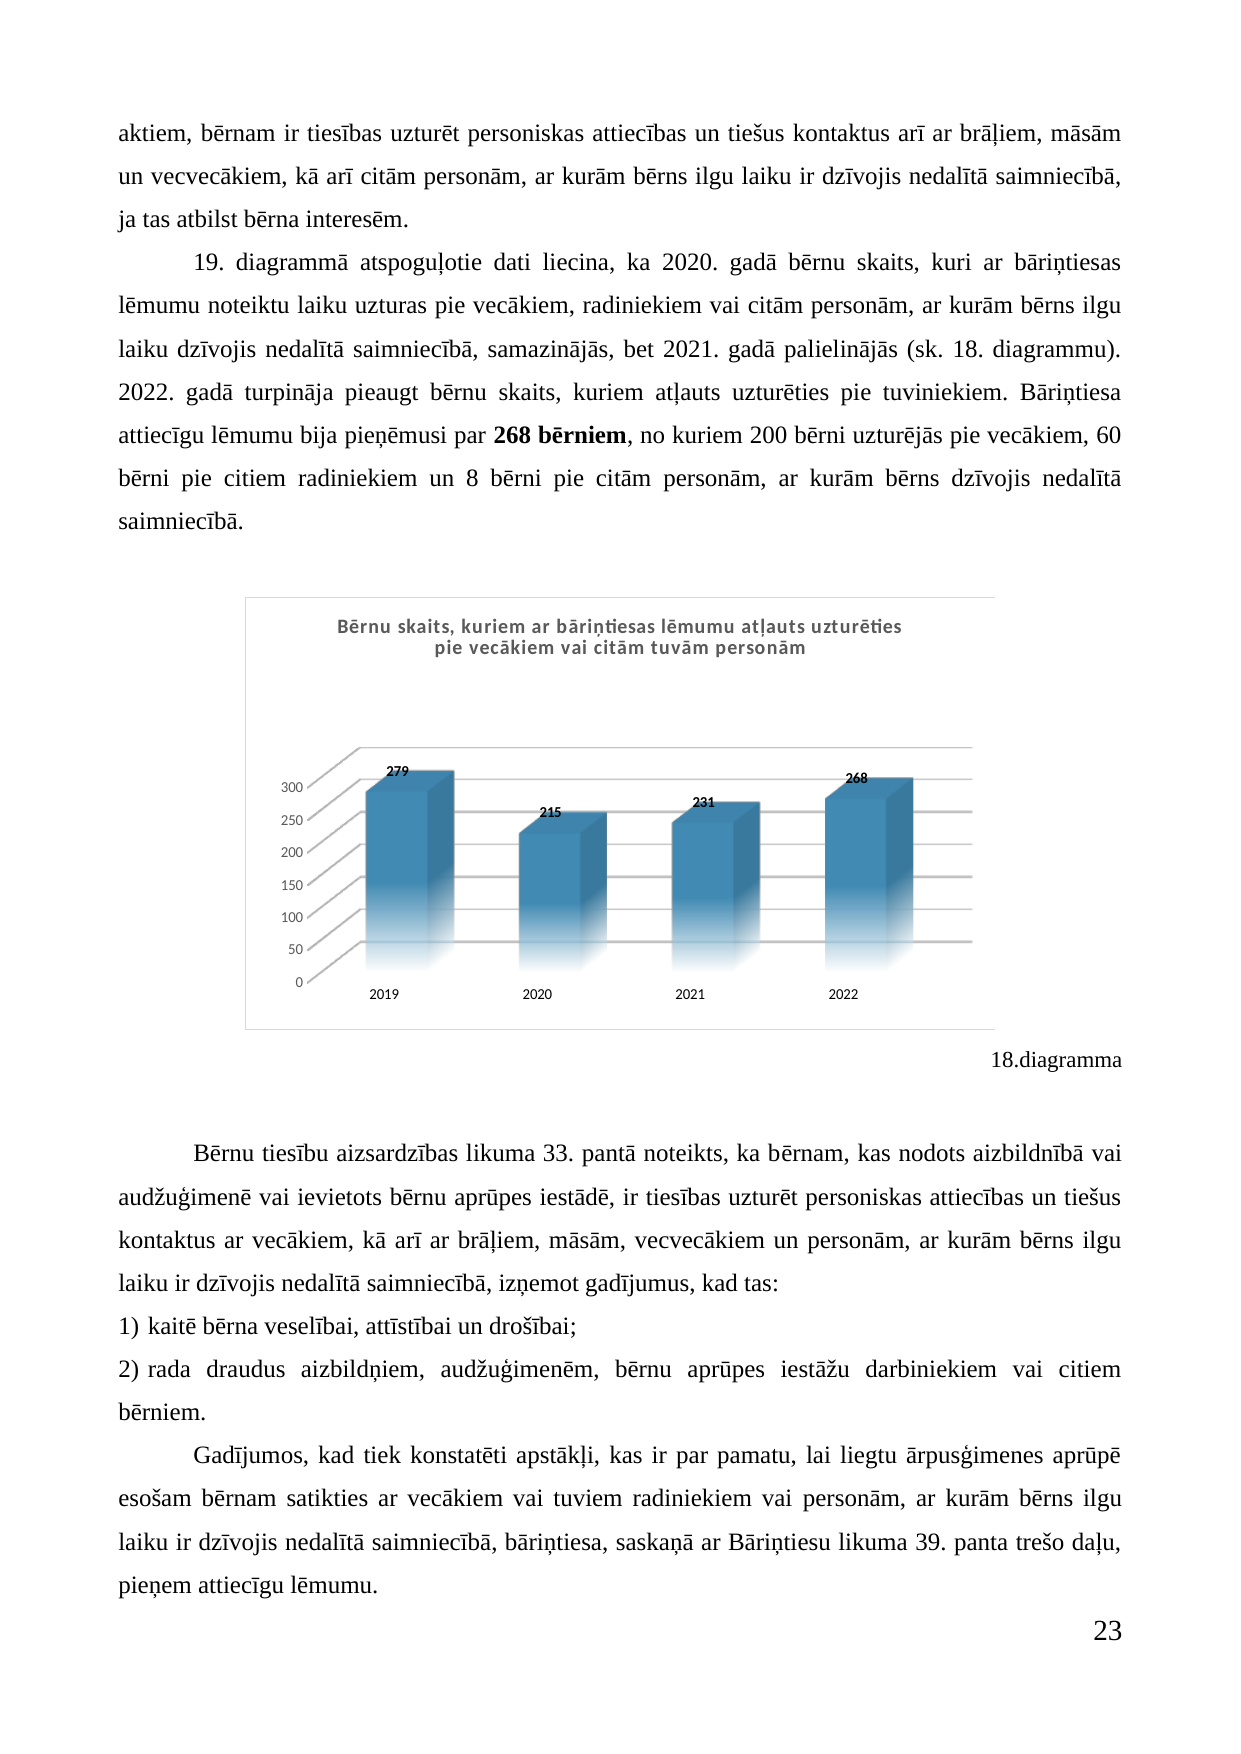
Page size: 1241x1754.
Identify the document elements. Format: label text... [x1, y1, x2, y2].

list kaitē bērna veselībai, attīstībai un drošībai; [118, 1311, 1122, 1340]
text Bērnu tiesību aizsardzības likuma 33. pantā noteikts, ka bērnam, kas nodots aizbildnībā vai audžuģimenē vai ievietots bērnu aprūpes iestādē, ir tiesības uzturēt personiskas attiecības un tiešus kontaktus ar vecākiem, kā arī ar brāļiem, māsām, vecvecākiem un personām, ar kurām bērns ilgu laiku ir dzīvojis nedalītā saimniecībā, izņemot gadījumus, kad tas: [118, 1138, 1122, 1297]
text 19. diagrammā atspoguļotie dati liecina, ka 2020. gadā bērnu skaits, kuri ar bāriņtiesas lēmumu noteiktu laiku uzturas pie vecākiem, radiniekiem vai citām personām, ar kurām bērns ilgu laiku dzīvojis nedalītā saimniecībā, samazinājās, bet 2021. gadā palielinājās (sk. 18. diagrammu). 2022. gadā turpināja pieaugt bērnu skaits, kuriem atļauts uzturēties pie tuviniekiem. Bāriņtiesa attiecīgu lēmumu bija pieņēmusi par 268 bērniem, no kuriem 200 bērni uzturējās pie vecākiem, 60 bērni pie citiem radiniekiem un 8 bērni pie citām personām, ar kurām bērns dzīvojis nedalītā saimniecībā. [118, 247, 1122, 535]
text Gadījumos, kad tiek konstatēti apstākļi, kas ir par pamatu, lai liegtu ārpusģimenes aprūpē esošam bērnam satikties ar vecākiem vai tuviem radiniekiem vai personām, ar kurām bērns ilgu laiku ir dzīvojis nedalītā saimniecībā, bāriņtiesa, saskaņā ar Bāriņtiesu likuma 39. panta trešo daļu, pieņem attiecīgu lēmumu. [118, 1440, 1122, 1598]
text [118, 118, 1122, 233]
list rada draudus aizbildņiem, audžuģimenēm, bērnu aprūpes iestāžu darbiniekiem vai citiem bērniem. [118, 1354, 1122, 1426]
text 18.diagramma [718, 1046, 1122, 1073]
